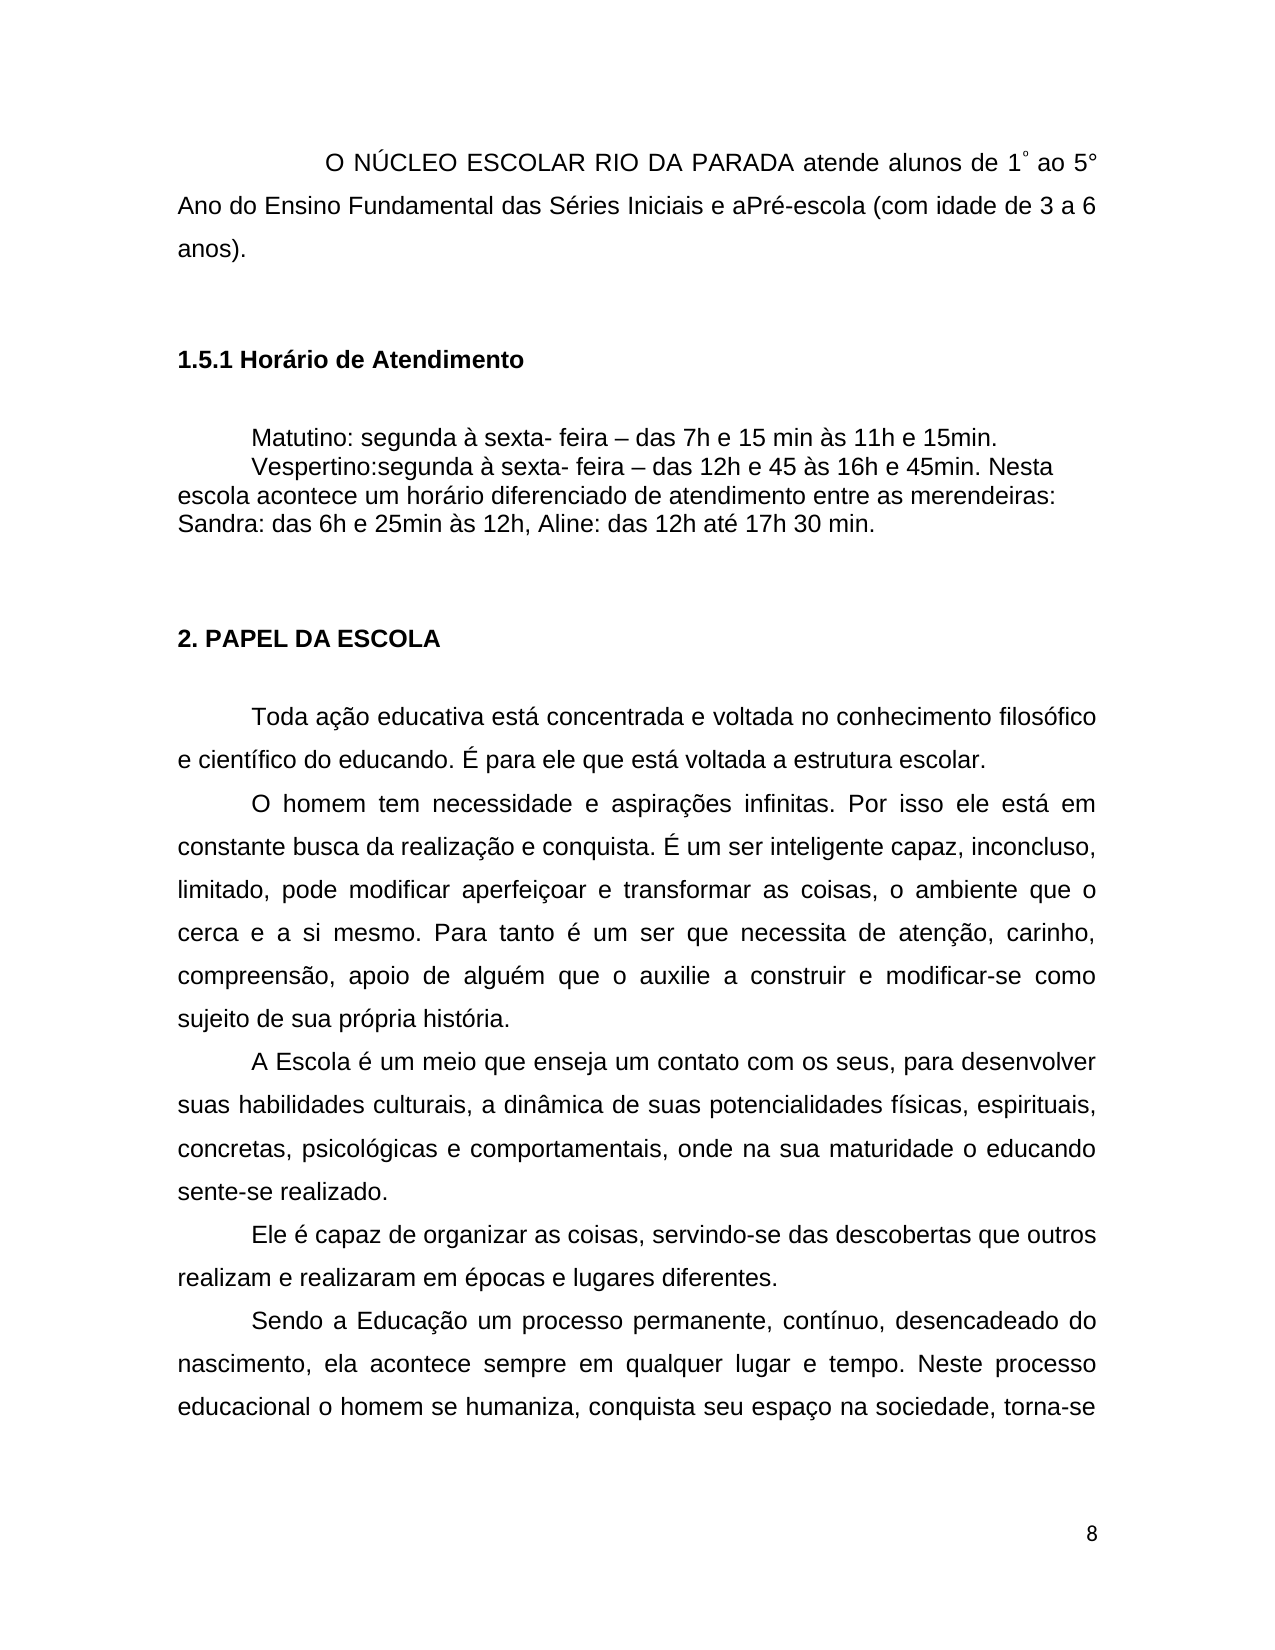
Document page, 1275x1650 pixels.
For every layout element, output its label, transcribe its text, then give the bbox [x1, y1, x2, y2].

text O NÚCLEO ESCOLAR RIO DA PARADA atende alunos de 1º ao 5° Ano do Ensino Fundamental das Séries Iniciais e aPré-escola (com idade de 3 a 6 anos). [177, 148, 1098, 263]
text A Escola é um meio que enseja um contato com os seus, para desenvolver suas habilidades culturais, a dinâmica de suas potencialidades físicas, espirituais, concretas, psicológicas e comportamentais, onde na sua maturidade o educando sente-se realizado. [177, 1047, 1098, 1205]
text O homem tem necessidade e aspirações infinitas. Por isso ele está em constante busca da realização e conquista. É um ser inteligente capaz, inconcluso, limitado, pode modificar aperfeiçoar e transformar as coisas, o ambiente que o cerca e a si mesmo. Para tanto é um ser que necessita de atenção, carinho, compreensão, apoio de alguém que o auxilie a construir e modificar-se como sujeito de sua própria história. [177, 788, 1098, 1033]
subtitle 2. PAPEL DA ESCOLA [177, 624, 1098, 653]
subtitle 1.5.1 Horário de Atendimento [177, 345, 1098, 374]
text Ele é capaz de organizar as coisas, servindo-se das descobertas que outros realizam e realizaram em épocas e lugares diferentes. [177, 1220, 1098, 1292]
text Matutino: segunda à sexta- feira – das 7h e 15 min às 11h e 15min. [177, 423, 1098, 452]
text Vespertino:segunda à sexta- feira – das 12h e 45 às 16h e 45min. Nesta escola acontece um horário diferenciado de atendimento entre as merendeiras: Sandra: das 6h e 25min às 12h, Aline: das 12h até 17h 30 min. [177, 452, 1098, 538]
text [177, 1306, 1098, 1421]
text Toda ação educativa está concentrada e voltada no conhecimento filosófico e científico do educando. É para ele que está voltada a estrutura escolar. [177, 702, 1098, 774]
